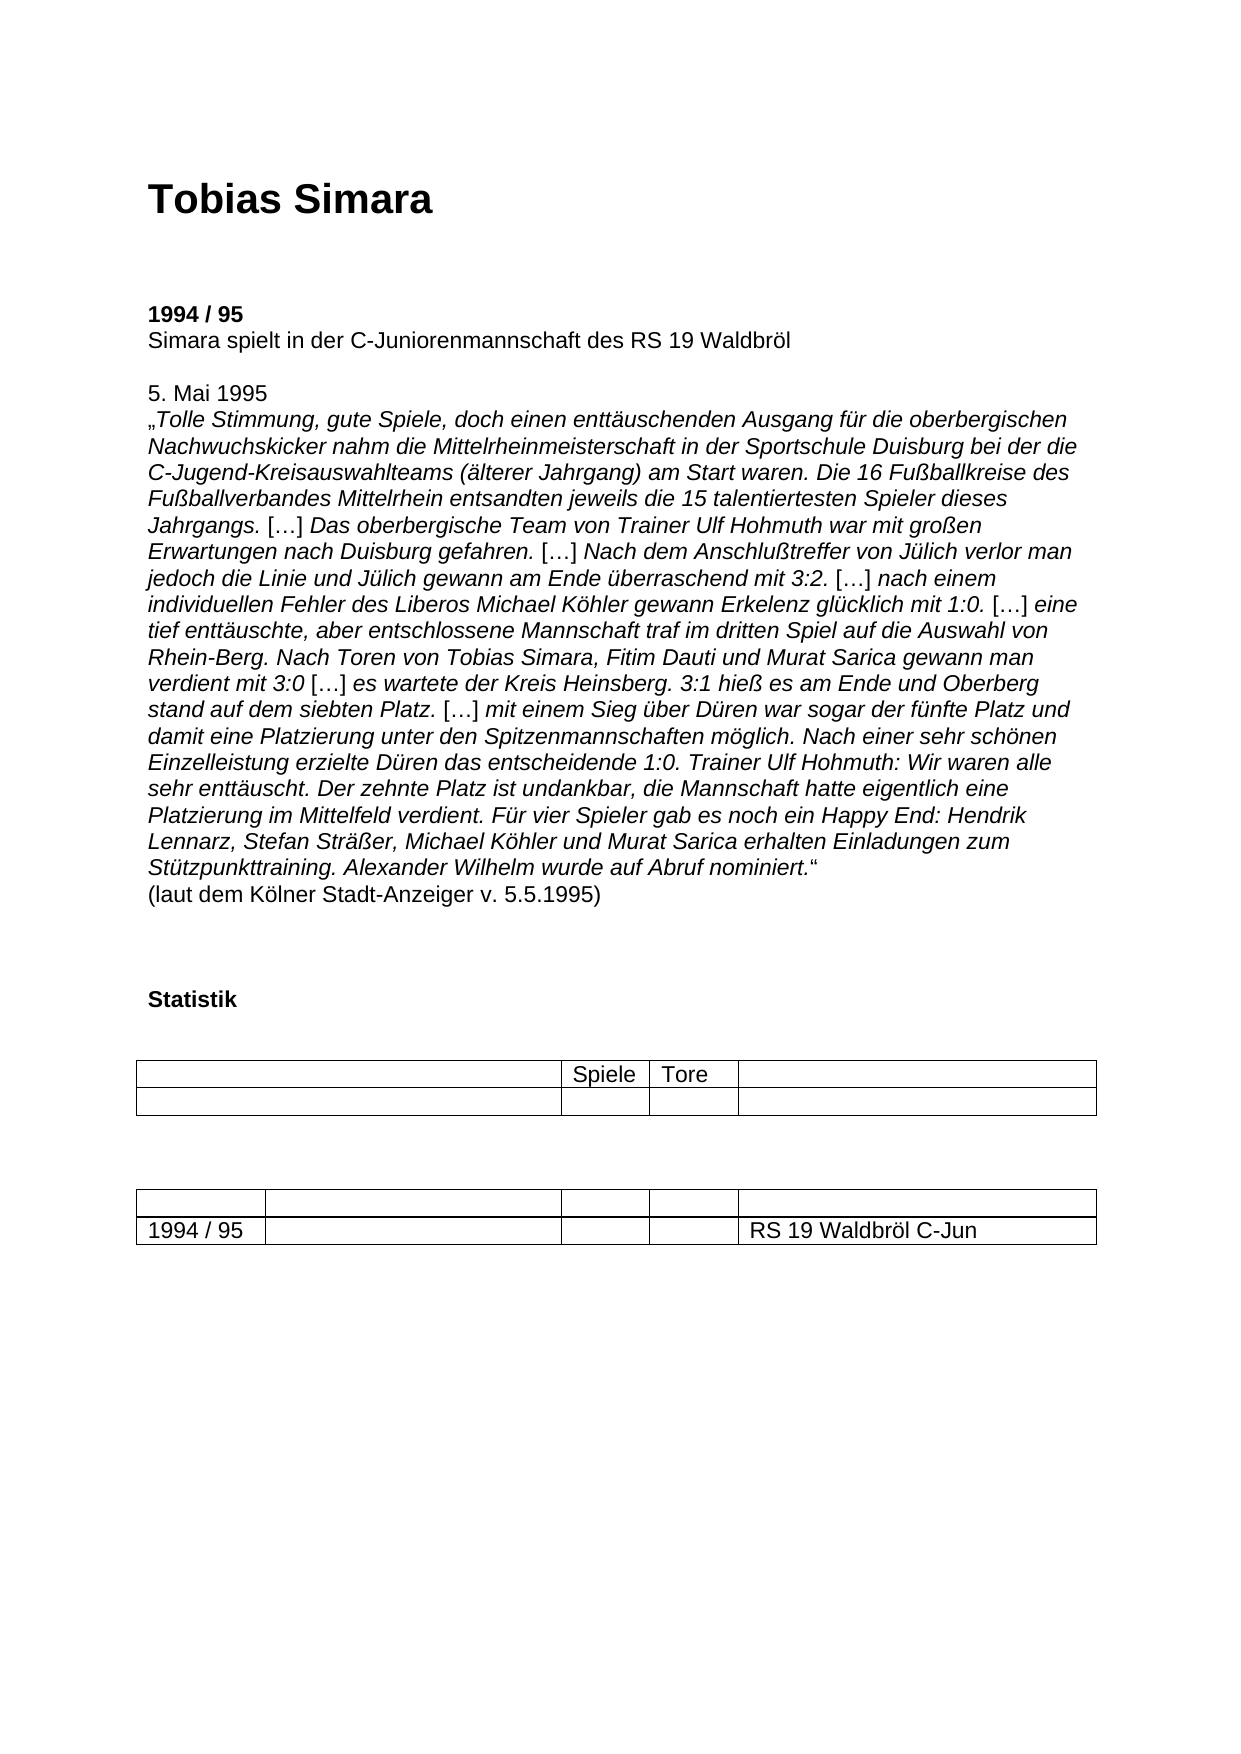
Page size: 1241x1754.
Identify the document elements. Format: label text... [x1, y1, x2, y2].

text 1994 / 95 [148, 301, 1093, 327]
table_header Spiele [562, 1061, 649, 1087]
table_header Tore [650, 1061, 738, 1087]
table_cell [739, 1088, 1096, 1114]
table_cell [137, 1088, 561, 1114]
table_header [739, 1190, 1096, 1216]
table_cell [650, 1088, 738, 1114]
text 5. Mai 1995 [148, 380, 1093, 406]
table_header [650, 1190, 738, 1216]
table_header [739, 1061, 1096, 1087]
table_cell RS 19 Waldbröl C-Jun [739, 1218, 1096, 1244]
table_cell [650, 1218, 738, 1244]
table_cell [562, 1088, 649, 1114]
text Simara spielt in der C-Juniorenmannschaft des RS 19 Waldbröl [148, 327, 1093, 354]
table_cell [266, 1218, 561, 1244]
table_cell [562, 1218, 649, 1244]
table_header [562, 1190, 649, 1216]
table_header [266, 1190, 561, 1216]
table_header [137, 1190, 265, 1216]
text „Tolle Stimmung, gute Spiele, doch einen enttäuschenden Ausgang für die oberbergischen Nachwuchskicker nahm die Mittelrheinmeisterschaft in der Sportschule Duisburg bei der die C-Jugend-Kreisauswahlteams (älterer Jahrgang) am Start waren. Die 16 Fußballkreise des Fußballverbandes Mittelrhein entsandten jeweils die 15 talentiertesten Spieler dieses Jahrgangs. […] Das oberbergische Team von Trainer Ulf Hohmuth war mit großen Erwartungen nach Duisburg gefahren. […] Nach dem Anschlußtreffer von Jülich verlor man jedoch die Linie und Jülich gewann am Ende überraschend mit 3:2. […] nach einem individuellen Fehler des Liberos Michael Köhler gewann Erkelenz glücklich mit 1:0. […] eine tief enttäuschte, aber entschlossene Mannschaft traf im dritten Spiel auf die Auswahl von Rhein-Berg. Nach Toren von Tobias Simara, Fitim Dauti und Murat Sarica gewann man verdient mit 3:0 […] es wartete der Kreis Heinsberg. 3:1 hieß es am Ende und Oberberg stand auf dem siebten Platz. […] mit einem Sieg über Düren war sogar der fünfte Platz und damit eine Platzierung unter den Spitzenmannschaften möglich. Nach einer sehr schönen Einzelleistung erzielte Düren das entscheidende 1:0. Trainer Ulf Hohmuth: Wir waren alle sehr enttäuscht. Der zehnte Platz ist undankbar, die Mannschaft hatte eigentlich eine Platzierung im Mittelfeld verdient. Für vier Spieler gab es noch ein Happy End: Hendrik Lennarz, Stefan Sträßer, Michael Köhler und Murat Sarica erhalten Einladungen zum Stützpunkttraining. Alexander Wilhelm wurde auf Abruf nominiert.“ [148, 406, 1093, 881]
table_header [137, 1061, 561, 1087]
table_cell 1994 / 95 [137, 1218, 265, 1244]
text Statistik [148, 986, 1093, 1012]
text (laut dem Kölner Stadt-Anzeiger v. 5.5.1995) [148, 881, 1093, 907]
text Tobias Simara [148, 174, 1093, 222]
